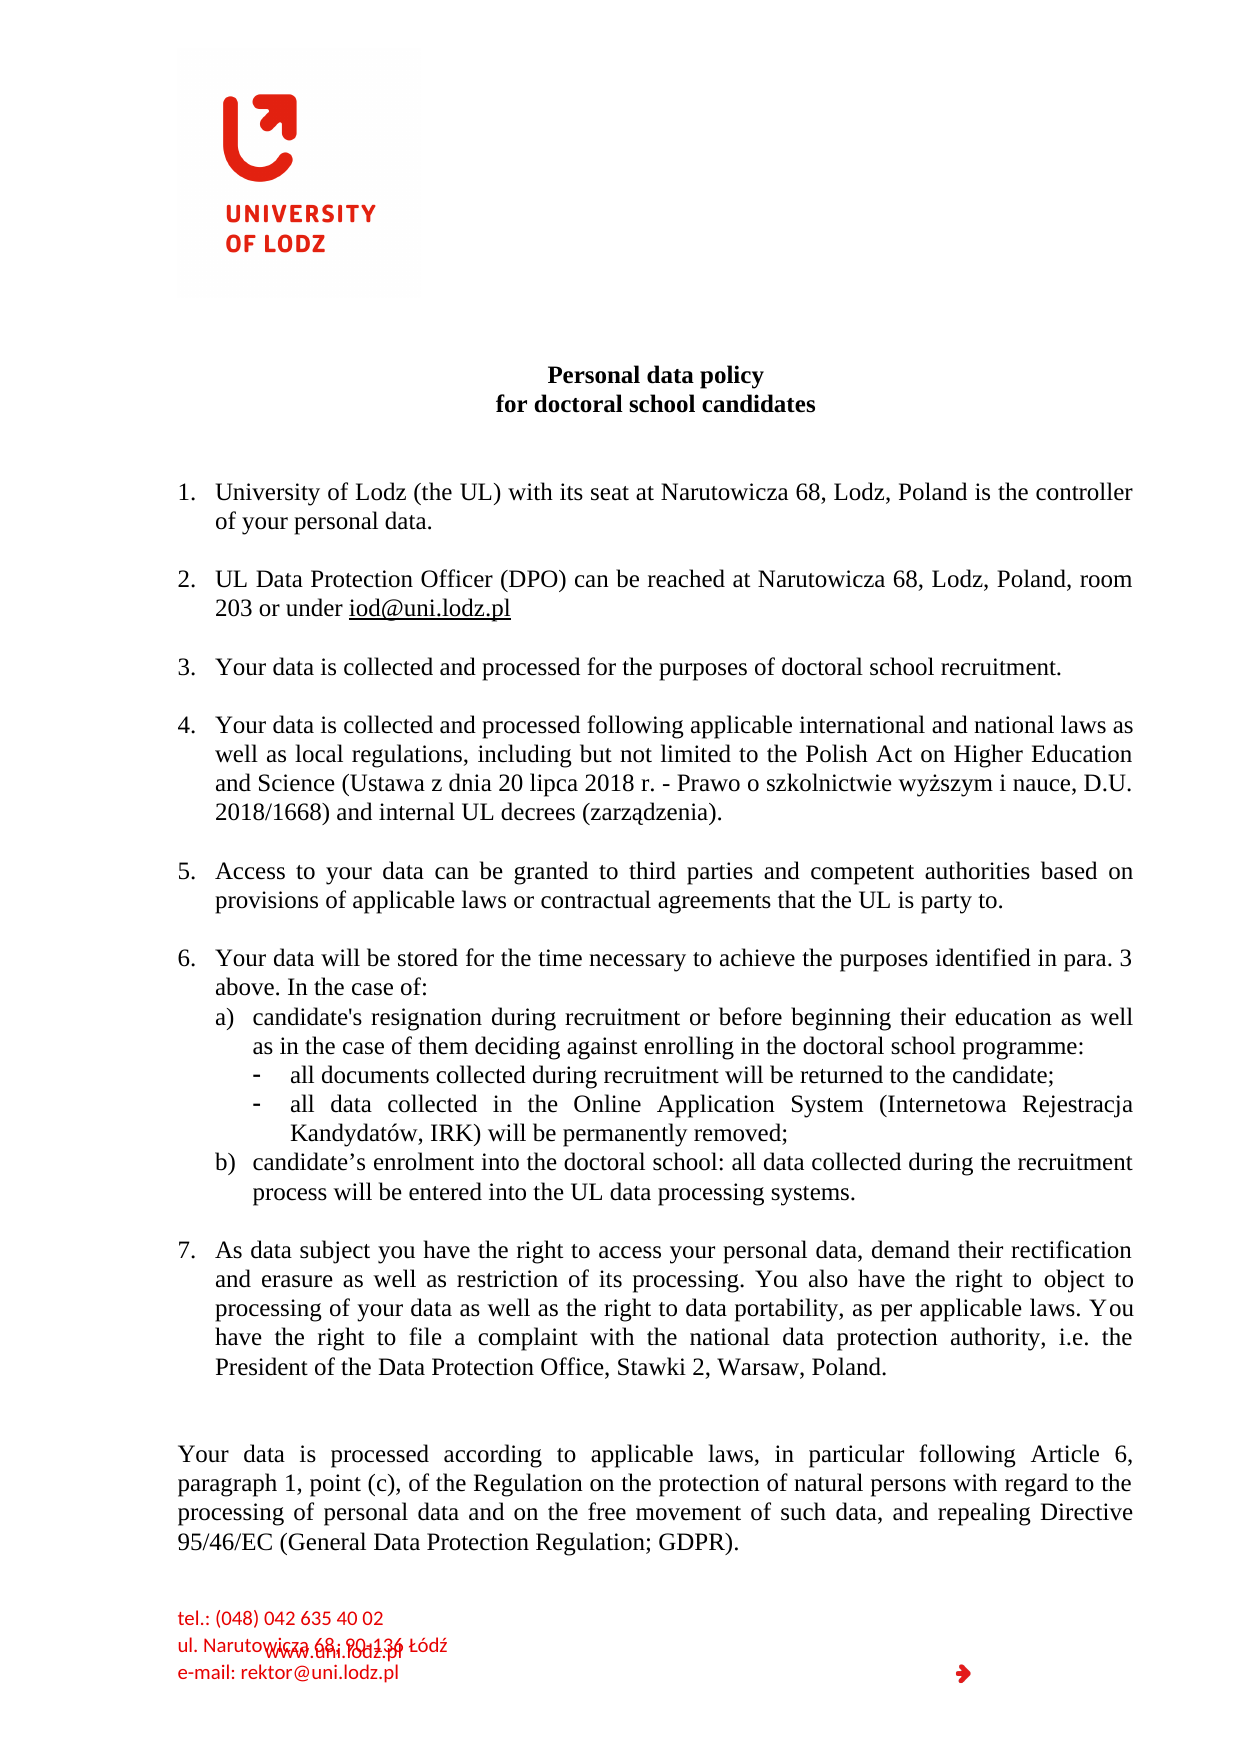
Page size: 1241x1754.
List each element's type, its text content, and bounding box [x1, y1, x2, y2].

text Your data is processed according to applicable laws, in particular following Article 6, paragraph 1, point (c), of the Regulation on the protection of natural persons with regard to the processing of personal data and on the free movement of such data, and repealing Directive 95/46/EC (General Data Protection Regulation; GDPR). [177, 1439, 1134, 1556]
list UL Data Protection Officer (DPO) can be reached at Narutowicza 68, Lodz, Poland, room 203 or under iod@uni.lodz.pl [177, 564, 1134, 622]
list candidate’s enrolment into the doctoral school: all data collected during the recruitment process will be entered into the UL data processing systems. [215, 1147, 1134, 1206]
list Your data is collected and processed following applicable international and national laws as well as local regulations, including but not limited to the Polish Act on Higher Education and Science (Ustawa z dnia 20 lipca 2018 r. - Prawo o szkolnictwie wyższym i nauce, D.U. 2018/1668) and internal UL decrees (zarządzenia). [177, 710, 1134, 827]
list all documents collected during recruitment will be returned to the candidate; [252, 1060, 1134, 1089]
picture [946, 1659, 980, 1688]
text for doctoral school candidates [177, 389, 1134, 418]
list Your data is collected and processed for the purposes of doctoral school recruitment. [177, 652, 1134, 681]
picture [177, 48, 421, 298]
list all data collected in the Online Application System (Internetowa Rejestracja Kandydatów, IRK) will be permanently removed; [252, 1089, 1134, 1147]
text Personal data policy [177, 360, 1134, 389]
list Access to your data can be granted to third parties and competent authorities based on provisions of applicable laws or contractual agreements that the UL is party to. [177, 856, 1134, 914]
list candidate's resignation during recruitment or before beginning their education as well as in the case of them deciding against enrolling in the doctoral school programme: [215, 1002, 1134, 1060]
list As data subject you have the right to access your personal data, demand their rectification and erasure as well as restriction of its processing. You also have the right to object to processing of your data as well as the right to data portability, as per applicable laws. You have the right to file a complaint with the national data protection authority, i.e. the President of the Data Protection Office, Stawki 2, Warsaw, Poland. [177, 1235, 1134, 1381]
list University of Lodz (the UL) with its seat at Narutowicza 68, Lodz, Poland is the controller of your personal data. [177, 477, 1134, 535]
list Your data will be stored for the time necessary to achieve the purposes identified in para. 3 above. In the case of: [177, 943, 1134, 1002]
